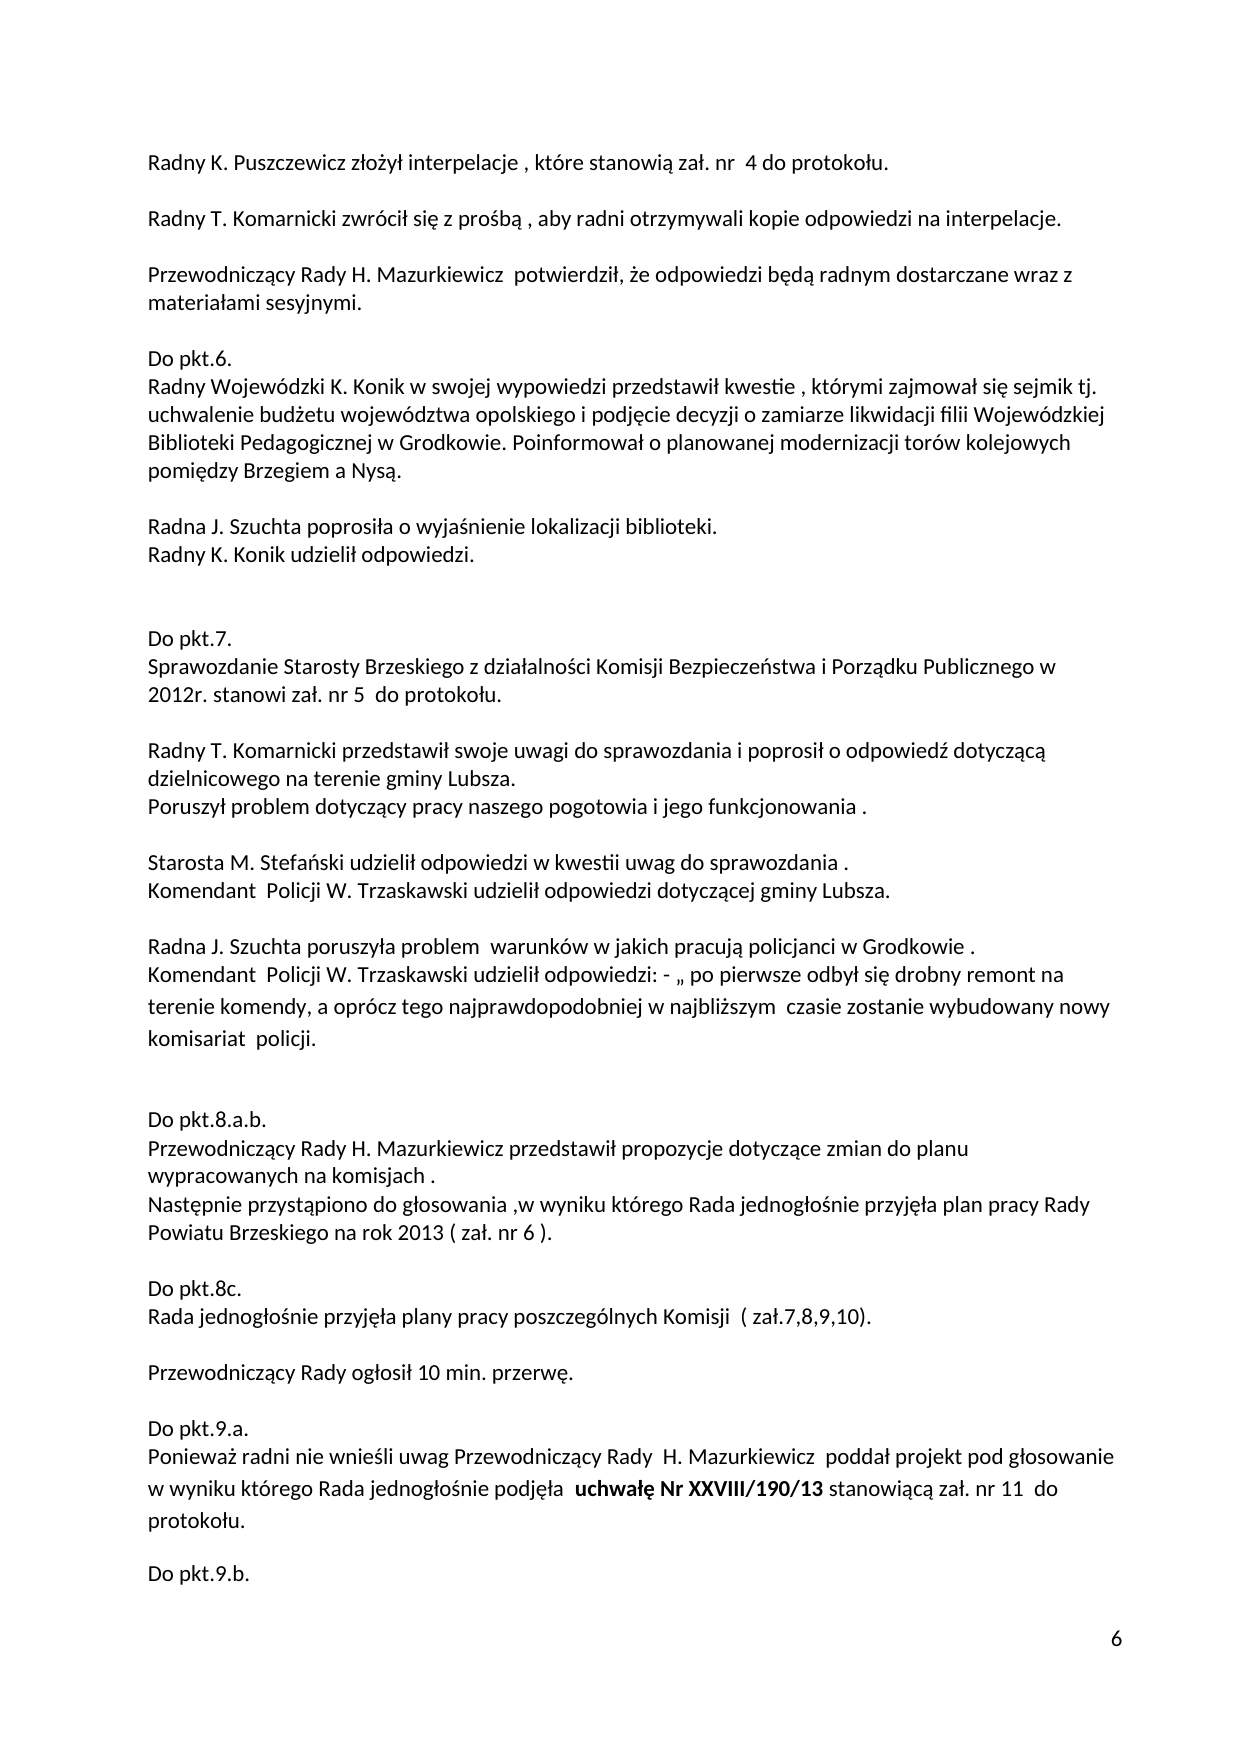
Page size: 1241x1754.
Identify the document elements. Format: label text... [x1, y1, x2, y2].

text Radny T. Komarnicki zwrócił się z prośbą , aby radni otrzymywali kopie odpowiedzi na interpelacje. [148, 204, 1122, 232]
text Radny K. Konik udzielił odpowiedzi. [148, 540, 1122, 568]
text Radny Wojewódzki K. Konik w swojej wypowiedzi przedstawił kwestie , którymi zajmował się sejmik tj. uchwalenie budżetu województwa opolskiego i podjęcie decyzji o zamiarze likwidacji filii Wojewódzkiej Biblioteki Pedagogicznej w Grodkowie. Poinformował o planowanej modernizacji torów kolejowych pomiędzy Brzegiem a Nysą. [148, 372, 1122, 484]
text Do pkt.7. [148, 624, 1122, 652]
text Komendant Policji W. Trzaskawski udzielił odpowiedzi: - „ po pierwsze odbył się drobny remont na terenie komendy, a oprócz tego najprawdopodobniej w najbliższym czasie zostanie wybudowany nowy komisariat policji. [148, 960, 1122, 1053]
text Radna J. Szuchta poruszyła problem warunków w jakich pracują policjanci w Grodkowie . [148, 932, 1122, 960]
text Do pkt.8.a.b. [148, 1106, 1122, 1134]
text Przewodniczący Rady ogłosił 10 min. przerwę. [148, 1358, 1122, 1386]
text Do pkt.6. [148, 344, 1122, 372]
text Do pkt.8c. [148, 1274, 1122, 1302]
text Komendant Policji W. Trzaskawski udzielił odpowiedzi dotyczącej gminy Lubsza. [148, 876, 1122, 904]
text Przewodniczący Rady H. Mazurkiewicz potwierdził, że odpowiedzi będą radnym dostarczane wraz z materiałami sesyjnymi. [148, 260, 1122, 316]
text Do pkt.9.b. [148, 1559, 1122, 1587]
text Radny T. Komarnicki przedstawił swoje uwagi do sprawozdania i poprosił o odpowiedź dotyczącą dzielnicowego na terenie gminy Lubsza. [148, 736, 1122, 792]
text Przewodniczący Rady H. Mazurkiewicz przedstawił propozycje dotyczące zmian do planu wypracowanych na komisjach . [148, 1134, 1122, 1190]
text Radny K. Puszczewicz złożył interpelacje , które stanowią zał. nr 4 do protokołu. [148, 148, 1122, 176]
text Ponieważ radni nie wnieśli uwag Przewodniczący Rady H. Mazurkiewicz poddał projekt pod głosowanie w wyniku którego Rada jednogłośnie podjęła uchwałę Nr XXVIII/190/13 stanowiącą zał. nr 11 do protokołu. [148, 1442, 1122, 1534]
text Radna J. Szuchta poprosiła o wyjaśnienie lokalizacji biblioteki. [148, 512, 1122, 540]
text Następnie przystąpiono do głosowania ,w wyniku którego Rada jednogłośnie przyjęła plan pracy Rady Powiatu Brzeskiego na rok 2013 ( zał. nr 6 ). [148, 1190, 1122, 1246]
text Starosta M. Stefański udzielił odpowiedzi w kwestii uwag do sprawozdania . [148, 848, 1122, 876]
text Do pkt.9.a. [148, 1414, 1122, 1442]
text Poruszył problem dotyczący pracy naszego pogotowia i jego funkcjonowania . [148, 792, 1122, 820]
text Rada jednogłośnie przyjęła plany pracy poszczególnych Komisji ( zał.7,8,9,10). [148, 1302, 1122, 1330]
text Sprawozdanie Starosty Brzeskiego z działalności Komisji Bezpieczeństwa i Porządku Publicznego w 2012r. stanowi zał. nr 5 do protokołu. [148, 652, 1122, 708]
